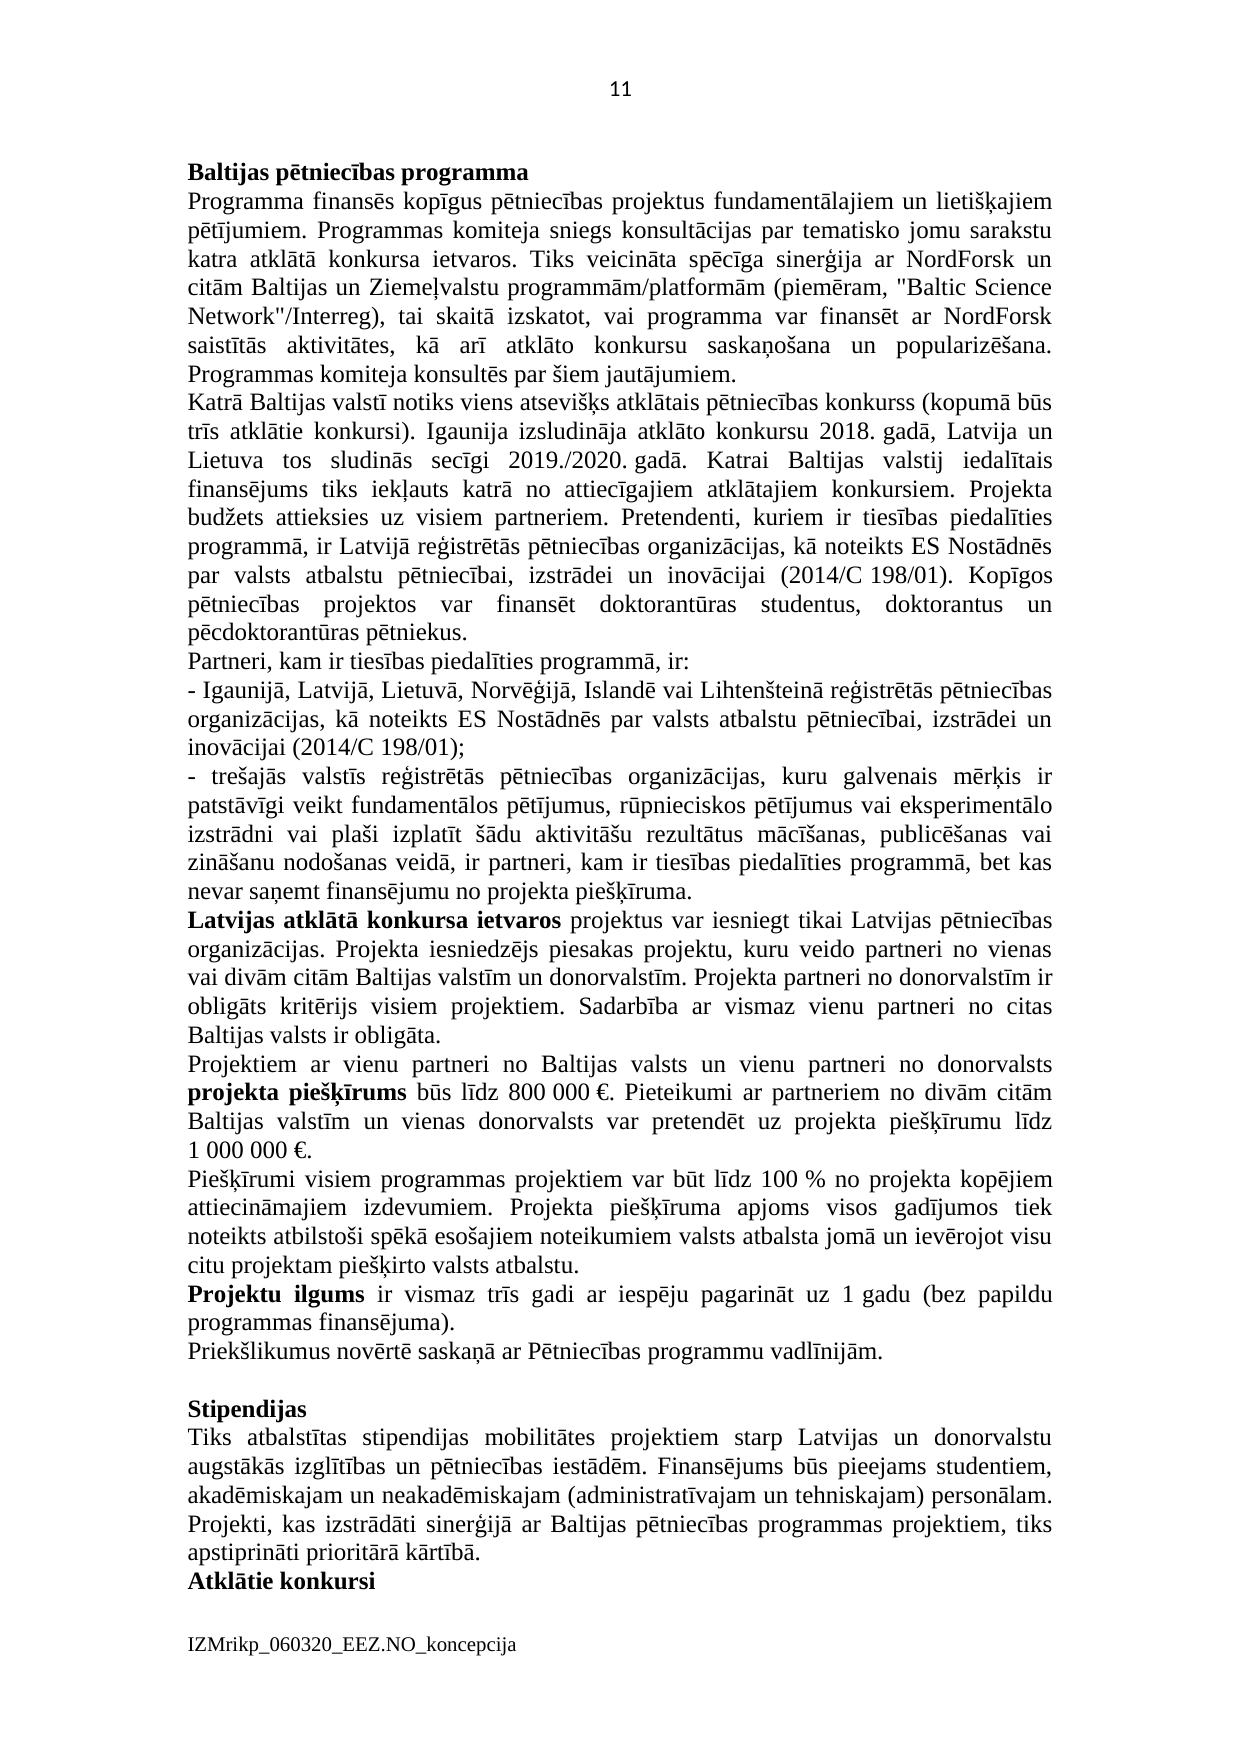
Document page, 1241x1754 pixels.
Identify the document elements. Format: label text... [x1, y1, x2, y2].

text Partneri, kam ir tiesības piedalīties programmā, ir: [187, 646, 1053, 675]
text Atklātie konkursi [187, 1566, 1053, 1595]
text Priekšlikumus novērtē saskaņā ar Pētniecības programmu vadlīnijām. [187, 1336, 1053, 1365]
text Baltijas pētniecības programma [187, 157, 1053, 186]
text - trešajās valstīs reģistrētās pētniecības organizācijas, kuru galvenais mērķis ir patstāvīgi veikt fundamentālos pētījumus, rūpnieciskos pētījumus vai eksperimentālo izstrādni vai plaši izplatīt šādu aktivitāšu rezultātus mācīšanas, publicēšanas vai zināšanu nodošanas veidā, ir partneri, kam ir tiesības piedalīties programmā, bet kas nevar saņemt finansējumu no projekta piešķīruma. [187, 761, 1053, 905]
text Katrā Baltijas valstī notiks viens atsevišķs atklātais pētniecības konkurss (kopumā būs trīs atklātie konkursi). Igaunija izsludināja atklāto konkursu 2018. gadā, Latvija un Lietuva tos sludinās secīgi 2019./2020. gadā. Katrai Baltijas valstij iedalītais finansējums tiks iekļauts katrā no attiecīgajiem atklātajiem konkursiem. Projekta budžets attieksies uz visiem partneriem. Pretendenti, kuriem ir tiesības piedalīties programmā, ir Latvijā reģistrētās pētniecības organizācijas, kā noteikts ES Nostādnēs par valsts atbalstu pētniecībai, izstrādei un inovācijai (2014/C 198/01). Kopīgos pētniecības projektos var finansēt doktorantūras studentus, doktorantus un pēcdoktorantūras pētniekus. [187, 387, 1053, 646]
text Programma finansēs kopīgus pētniecības projektus fundamentālajiem un lietišķajiem pētījumiem. Programmas komiteja sniegs konsultācijas par tematisko jomu sarakstu katra atklātā konkursa ietvaros. Tiks veicināta spēcīga sinerģija ar NordForsk un citām Baltijas un Ziemeļvalstu programmām/platformām (piemēram, "Baltic Science Network"/Interreg), tai skaitā izskatot, vai programma var finansēt ar NordForsk saistītās aktivitātes, kā arī atklāto konkursu saskaņošana un popularizēšana. Programmas komiteja konsultēs par šiem jautājumiem. [187, 186, 1053, 387]
text Stipendijas [187, 1394, 1053, 1422]
text Tiks atbalstītas stipendijas mobilitātes projektiem starp Latvijas un donorvalstu augstākās izglītības un pētniecības iestādēm. Finansējums būs pieejams studentiem, akadēmiskajam un neakadēmiskajam (administratīvajam un tehniskajam) personālam. Projekti, kas izstrādāti sinerģijā ar Baltijas pētniecības programmas projektiem, tiks apstiprināti prioritārā kārtībā. [187, 1422, 1053, 1566]
text Projektu ilgums ir vismaz trīs gadi ar iespēju pagarināt uz 1 gadu (bez papildu programmas finansējuma). [187, 1279, 1053, 1336]
text Projektiem ar vienu partneri no Baltijas valsts un vienu partneri no donorvalsts projekta piešķīrums būs līdz 800 000 €. Pieteikumi ar partneriem no divām citām Baltijas valstīm un vienas donorvalsts var pretendēt uz projekta piešķīrumu līdz 1 000 000 €. [187, 1049, 1053, 1164]
text Piešķīrumi visiem programmas projektiem var būt līdz 100 % no projekta kopējiem attiecināmajiem izdevumiem. Projekta piešķīruma apjoms visos gadījumos tiek noteikts atbilstoši spēkā esošajiem noteikumiem valsts atbalsta jomā un ievērojot visu citu projektam piešķirto valsts atbalstu. [187, 1164, 1053, 1279]
text - Igaunijā, Latvijā, Lietuvā, Norvēģijā, Islandē vai Lihtenšteinā reģistrētās pētniecības organizācijas, kā noteikts ES Nostādnēs par valsts atbalstu pētniecībai, izstrādei un inovācijai (2014/C 198/01); [187, 675, 1053, 761]
text Latvijas atklātā konkursa ietvaros projektus var iesniegt tikai Latvijas pētniecības organizācijas. Projekta iesniedzējs piesakas projektu, kuru veido partneri no vienas vai divām citām Baltijas valstīm un donorvalstīm. Projekta partneri no donorvalstīm ir obligāts kritērijs visiem projektiem. Sadarbība ar vismaz vienu partneri no citas Baltijas valsts ir obligāta. [187, 905, 1053, 1049]
